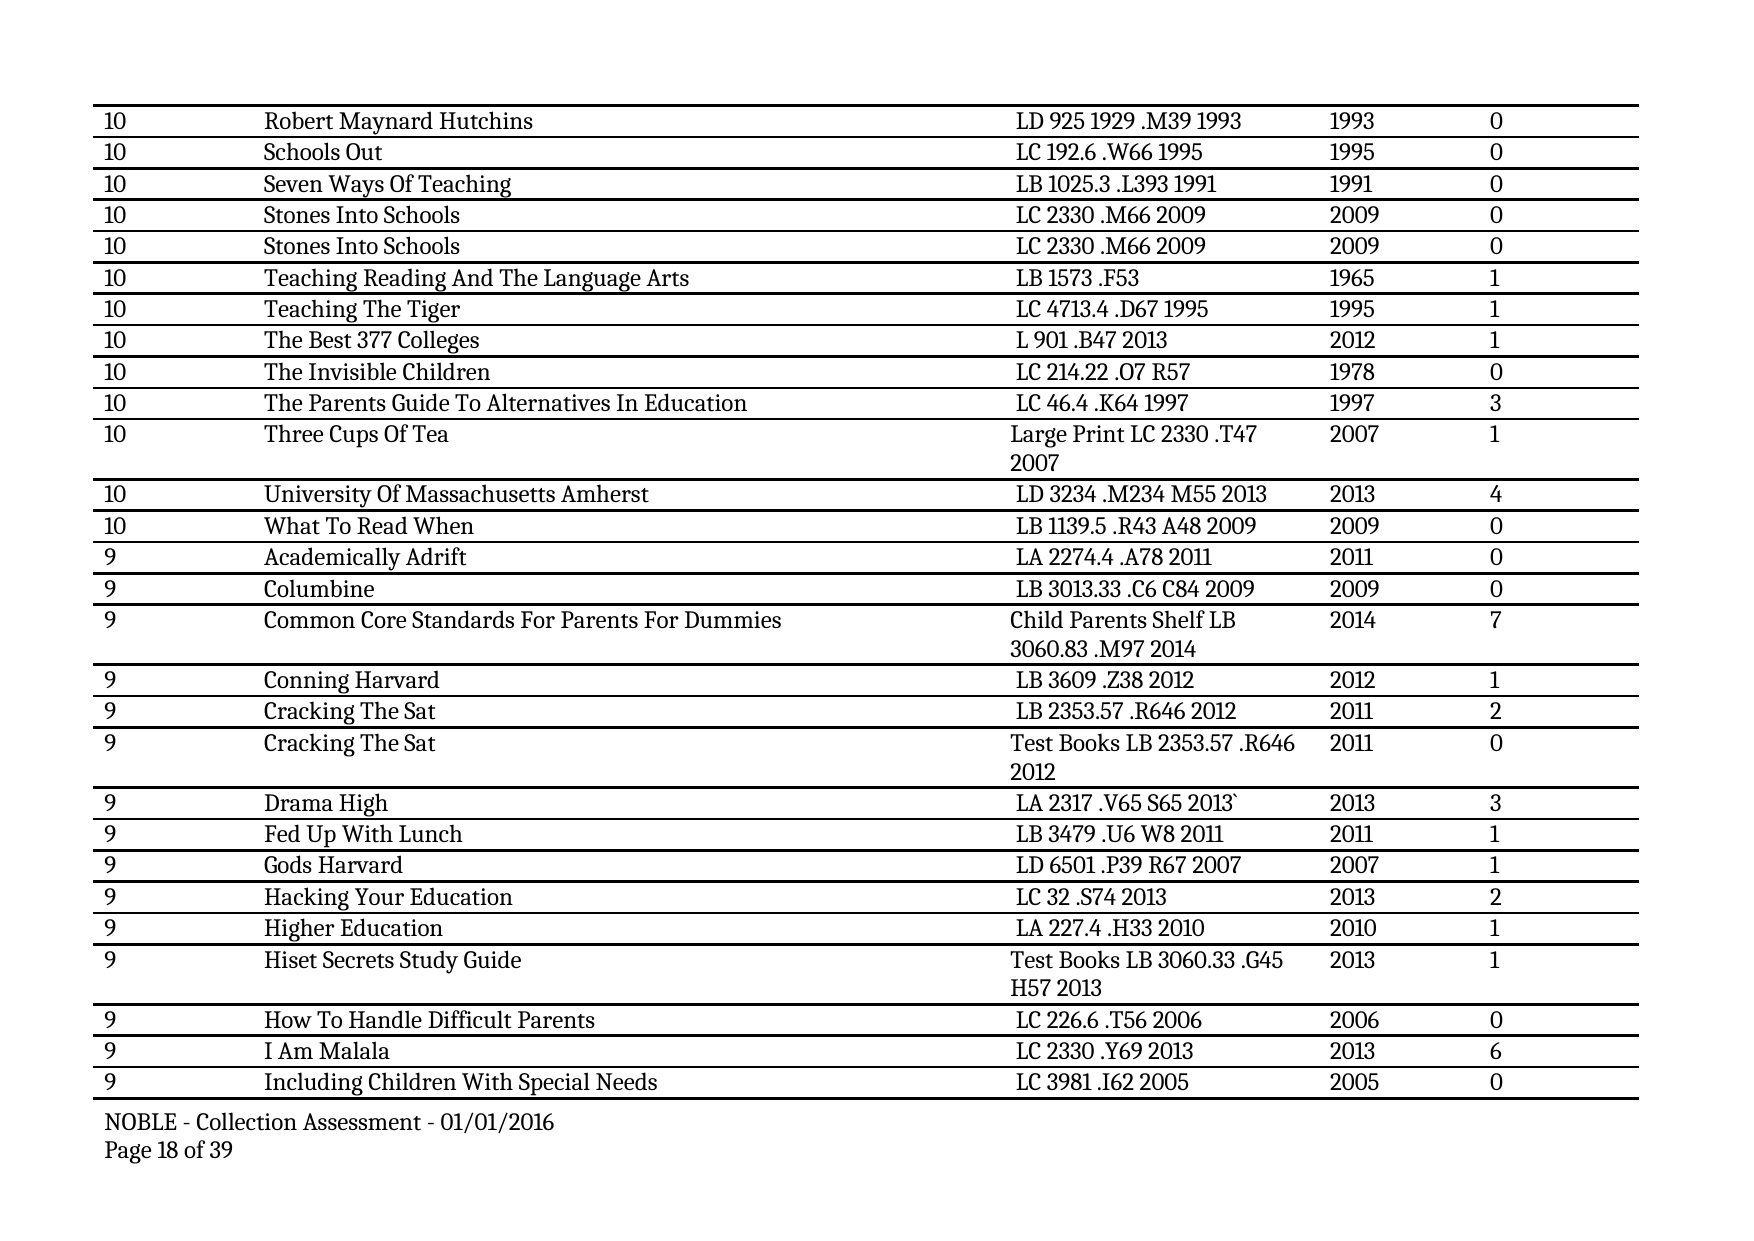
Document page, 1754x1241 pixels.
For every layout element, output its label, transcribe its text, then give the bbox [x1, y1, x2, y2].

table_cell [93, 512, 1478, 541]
table_cell Teaching Reading And The Language Arts [253, 264, 999, 292]
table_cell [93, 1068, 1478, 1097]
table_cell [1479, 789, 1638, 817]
table_cell 2009 [1319, 232, 1478, 261]
table_cell L 901 .B47 2013 [999, 326, 1319, 355]
table_cell 1991 [1319, 170, 1478, 198]
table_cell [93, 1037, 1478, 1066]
table_cell 10 [93, 295, 253, 324]
table_cell 1995 [1319, 138, 1478, 167]
table_cell The Parents Guide To Alternatives In Education [253, 389, 999, 418]
table_cell LC 2330 .M66 2009 [999, 232, 1319, 261]
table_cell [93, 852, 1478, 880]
table_cell LC 192.6 .W66 1995 [999, 138, 1319, 167]
table_cell 0 [1479, 358, 1638, 386]
table_cell LC 2330 .M66 2009 [999, 201, 1319, 229]
table_cell 0 [1479, 107, 1638, 136]
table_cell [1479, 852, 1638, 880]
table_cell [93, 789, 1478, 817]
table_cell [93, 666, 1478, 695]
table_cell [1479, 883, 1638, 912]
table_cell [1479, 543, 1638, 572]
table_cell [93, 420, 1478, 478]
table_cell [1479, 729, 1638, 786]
table_cell 10 [93, 264, 253, 292]
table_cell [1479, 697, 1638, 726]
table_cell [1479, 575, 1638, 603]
table_cell Robert Maynard Hutchins [253, 107, 999, 136]
table_cell 1 [1479, 295, 1638, 324]
table_cell Stones Into Schools [253, 201, 999, 229]
table_cell LC 214.22 .O7 R57 [999, 358, 1319, 386]
table_cell LB 1025.3 .L393 1991 [999, 170, 1319, 198]
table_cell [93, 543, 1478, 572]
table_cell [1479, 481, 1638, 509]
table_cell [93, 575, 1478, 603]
table_cell 10 [93, 389, 253, 418]
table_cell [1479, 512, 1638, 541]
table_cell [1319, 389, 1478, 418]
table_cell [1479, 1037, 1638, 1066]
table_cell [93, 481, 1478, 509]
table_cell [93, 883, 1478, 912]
table_cell 1 [1479, 326, 1638, 355]
table_cell 0 [1479, 201, 1638, 229]
table_cell 10 [93, 201, 253, 229]
table_cell 0 [1479, 232, 1638, 261]
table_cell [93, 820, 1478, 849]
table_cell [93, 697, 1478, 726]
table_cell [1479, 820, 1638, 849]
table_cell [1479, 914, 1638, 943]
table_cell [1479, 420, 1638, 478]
table_cell The Best 377 Colleges [253, 326, 999, 355]
table_cell 10 [93, 170, 253, 198]
table_cell LC 4713.4 .D67 1995 [999, 295, 1319, 324]
table_cell 1965 [1319, 264, 1478, 292]
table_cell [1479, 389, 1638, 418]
table_cell Stones Into Schools [253, 232, 999, 261]
table_cell LC 46.4 .K64 1997 [999, 389, 1319, 418]
table_cell 2012 [1319, 326, 1478, 355]
table_cell Teaching The Tiger [253, 295, 999, 324]
table_cell 0 [1479, 138, 1638, 167]
table_cell The Invisible Children [253, 358, 999, 386]
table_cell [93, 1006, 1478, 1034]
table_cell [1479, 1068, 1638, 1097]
table_cell Schools Out [253, 138, 999, 167]
table_cell Seven Ways Of Teaching [253, 170, 999, 198]
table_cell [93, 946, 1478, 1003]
table_cell 0 [1479, 170, 1638, 198]
table_cell LD 925 1929 .M39 1993 [999, 107, 1319, 136]
table_cell 1993 [1319, 107, 1478, 136]
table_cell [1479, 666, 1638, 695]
table_cell 10 [93, 138, 253, 167]
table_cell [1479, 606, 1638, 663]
table_cell LB 1573 .F53 [999, 264, 1319, 292]
table_cell 10 [93, 326, 253, 355]
table_cell 1 [1479, 264, 1638, 292]
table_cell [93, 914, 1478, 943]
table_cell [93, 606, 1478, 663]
table_cell 10 [93, 358, 253, 386]
table_cell 10 [93, 107, 253, 136]
table_cell 10 [93, 232, 253, 261]
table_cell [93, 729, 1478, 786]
table_cell 1978 [1319, 358, 1478, 386]
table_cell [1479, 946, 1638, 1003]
table_cell 1995 [1319, 295, 1478, 324]
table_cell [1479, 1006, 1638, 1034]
table_cell 2009 [1319, 201, 1478, 229]
